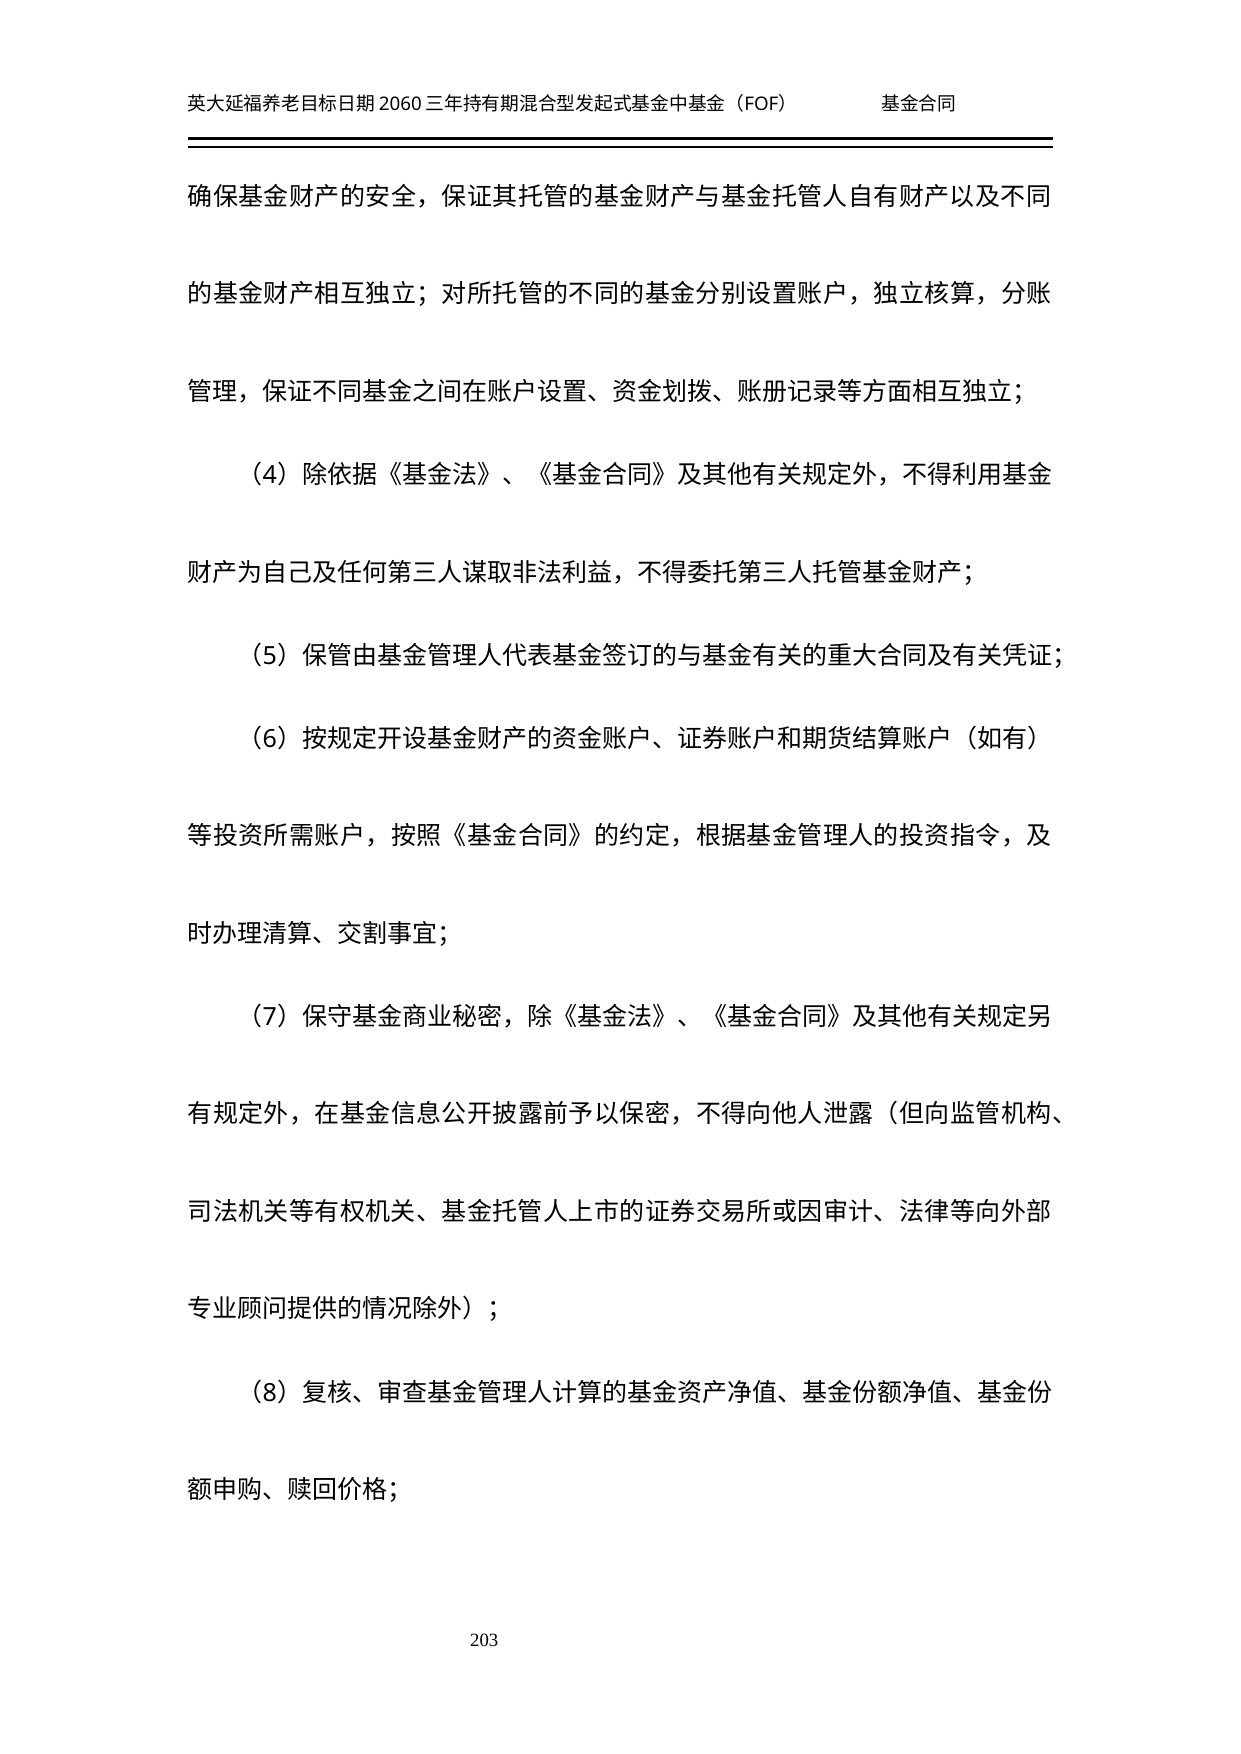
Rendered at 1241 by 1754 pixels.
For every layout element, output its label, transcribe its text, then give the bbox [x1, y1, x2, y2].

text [187, 162, 1053, 422]
text （5）保管由基金管理人代表基金签订的与基金有关的重大合同及有关凭证； [187, 621, 1053, 686]
text （8）复核、审查基金管理人计算的基金资产净值、基金份额净值、基金份额申购、赎回价格； [187, 1358, 1053, 1520]
text （4）除依据《基金法》、《基金合同》及其他有关规定外，不得利用基金财产为自己及任何第三人谋取非法利益，不得委托第三人托管基金财产； [187, 440, 1053, 603]
text （6）按规定开设基金财产的资金账户、证券账户和期货结算账户（如有）等投资所需账户，按照《基金合同》的约定，根据基金管理人的投资指令，及时办理清算、交割事宜； [187, 704, 1053, 964]
text （7）保守基金商业秘密，除《基金法》、《基金合同》及其他有关规定另有规定外，在基金信息公开披露前予以保密，不得向他人泄露（但向监管机构、司法机关等有权机关、基金托管人上市的证券交易所或因审计、法律等向外部专业顾问提供的情况除外）； [187, 982, 1053, 1339]
